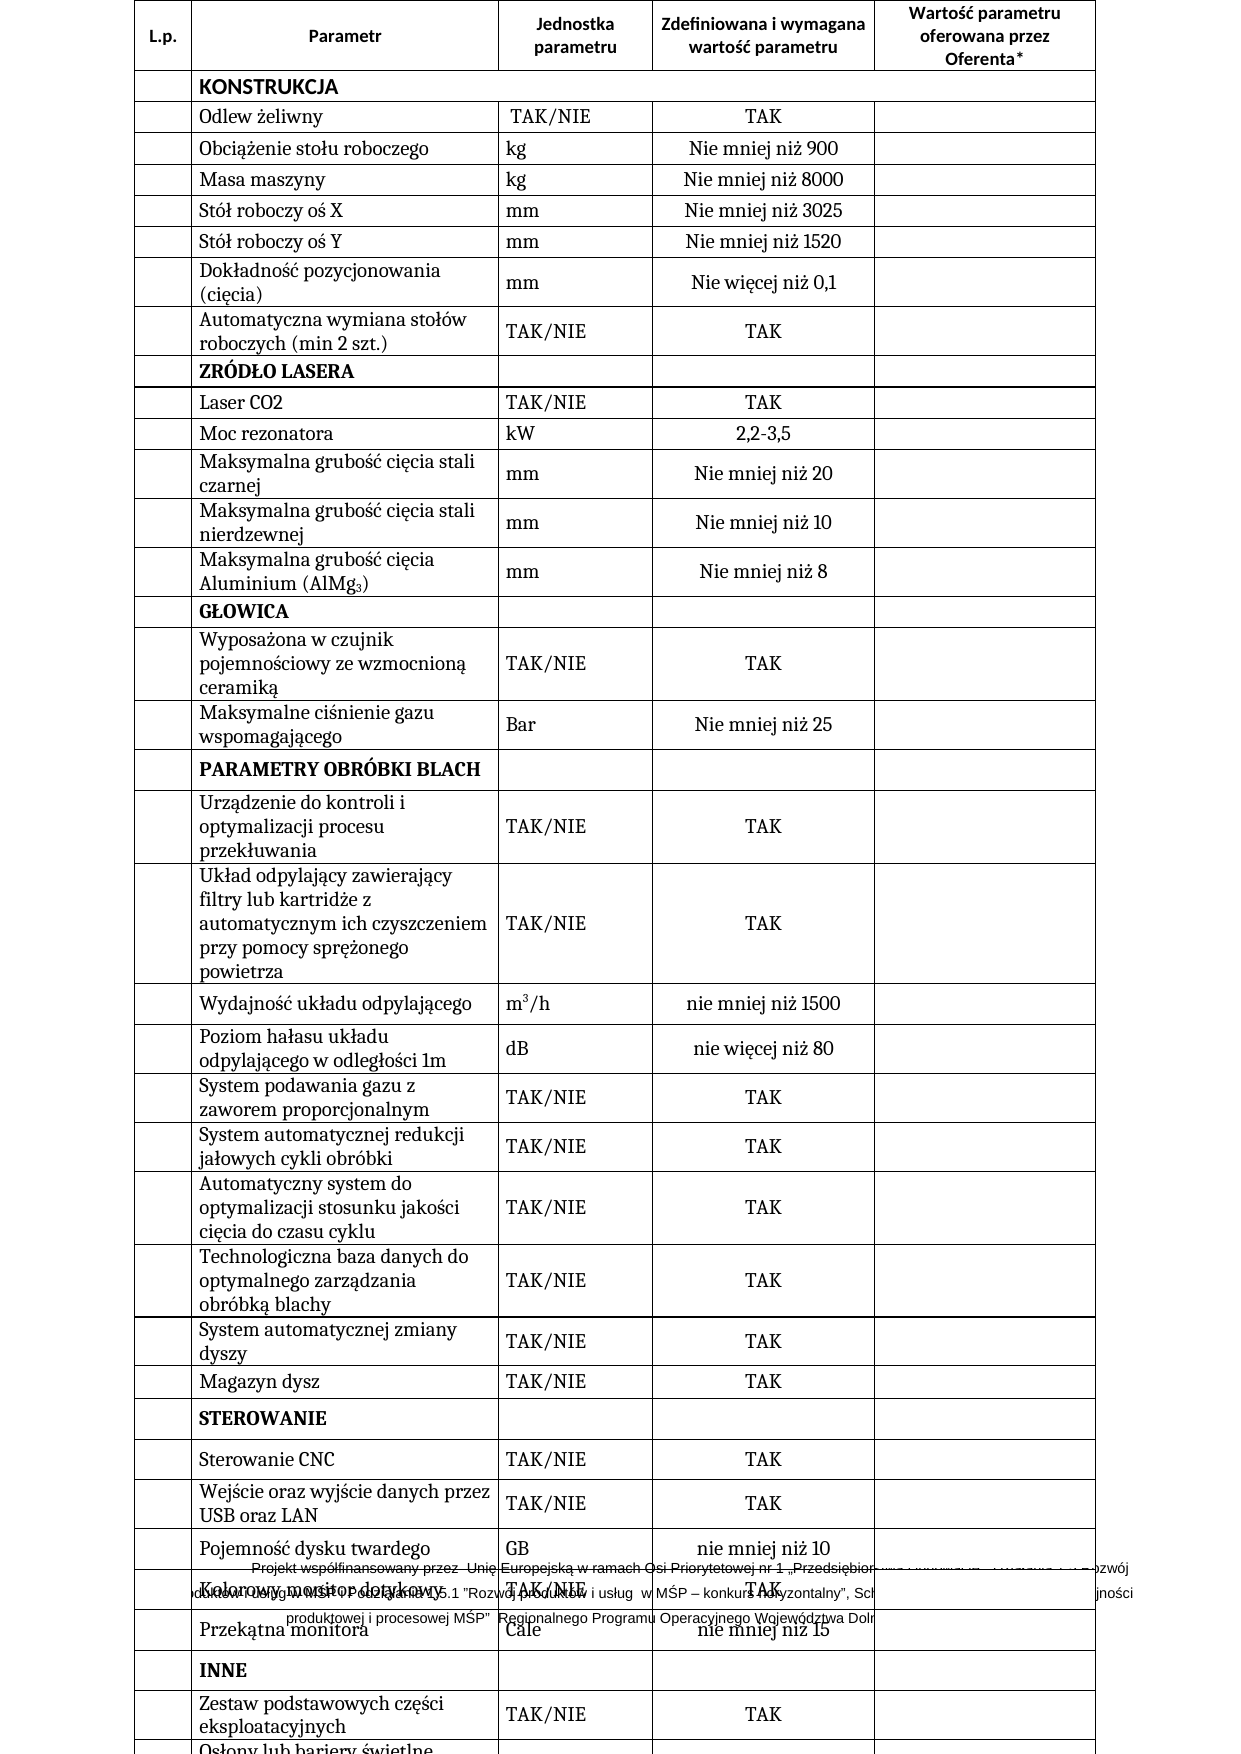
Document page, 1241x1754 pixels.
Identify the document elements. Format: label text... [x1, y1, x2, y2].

table_cell TAK [653, 1074, 874, 1122]
table_cell Maksymalna grubość cięcia stali czarnej [192, 450, 498, 498]
table_cell Pojemność dysku twardego [192, 1529, 498, 1568]
table_cell nie więcej niż 80 [653, 1025, 874, 1073]
table_cell Nie mniej niż 10 [653, 499, 874, 547]
table_cell [875, 307, 1095, 355]
table_cell [875, 1691, 1095, 1739]
table_cell m3/h [499, 984, 652, 1024]
table_cell [135, 499, 191, 547]
table_cell Maksymalna grubość cięcia Aluminium (AlMg3) [192, 548, 498, 596]
table_cell TAK [653, 1366, 874, 1398]
table_cell [135, 1399, 191, 1438]
table_header Wartość parametru oferowana przez Oferenta* [875, 1, 1095, 70]
table_cell [875, 1610, 1095, 1649]
table_cell [875, 984, 1095, 1024]
table_cell [135, 548, 191, 596]
table_cell Magazyn dysz [192, 1366, 498, 1398]
table_cell TAK [653, 1740, 874, 1754]
table_cell [875, 1025, 1095, 1073]
table_cell TAK [653, 628, 874, 700]
table_cell TAK/NIE [499, 1480, 652, 1528]
table_cell TAK/NIE [499, 791, 652, 862]
table_cell [875, 750, 1095, 789]
table_cell [875, 1651, 1095, 1690]
table_cell Stół roboczy oś X [192, 196, 498, 226]
table_cell [135, 450, 191, 498]
table_cell Maksymalne ciśnienie gazu wspomagającego [192, 701, 498, 749]
table_cell [875, 548, 1095, 596]
table_cell TAK [653, 1691, 874, 1739]
table_cell [135, 864, 191, 983]
table_cell [875, 791, 1095, 862]
table_header Jednostka parametru [499, 1, 652, 70]
table_cell TAK [653, 1172, 874, 1243]
table_cell TAK/NIE [499, 388, 652, 418]
table_cell Laser CO2 [192, 388, 498, 418]
table_cell INNE [192, 1651, 498, 1690]
table_cell [875, 1480, 1095, 1528]
table_cell TAK [653, 1480, 874, 1528]
table_cell [135, 307, 191, 355]
table_cell [135, 1074, 191, 1122]
table_cell [135, 258, 191, 306]
table_cell Nie mniej niż 3025 [653, 196, 874, 226]
table_cell Nie więcej niż 0,1 [653, 258, 874, 306]
table_cell [875, 1570, 1095, 1609]
table_cell [135, 1480, 191, 1528]
table_cell [135, 165, 191, 195]
table_cell [135, 227, 191, 257]
table_cell kg [499, 133, 652, 163]
table_cell TAK/NIE [499, 307, 652, 355]
table_cell TAK/NIE [499, 1245, 652, 1316]
table_cell [653, 750, 874, 789]
table_cell Nie mniej niż 8 [653, 548, 874, 596]
table_cell [875, 1440, 1095, 1479]
table_cell TAK [653, 1245, 874, 1316]
table_cell [135, 1366, 191, 1398]
table_cell [875, 701, 1095, 749]
table_cell [875, 133, 1095, 163]
table_header Zdefiniowana i wymagana wartość parametru [653, 1, 874, 70]
table_cell TAK [653, 388, 874, 418]
table_cell Cale [499, 1610, 652, 1649]
table_header L.p. [135, 1, 191, 70]
table_cell [875, 1740, 1095, 1754]
table_cell [875, 356, 1095, 386]
table_cell System automatycznej redukcji jałowych cykli obróbki [192, 1123, 498, 1171]
table_cell [875, 628, 1095, 700]
table_cell mm [499, 227, 652, 257]
table_cell [135, 1691, 191, 1739]
table_cell kg [499, 165, 652, 195]
table_cell nie mniej niż 15 [653, 1610, 874, 1649]
table_cell Poziom hałasu układu odpylającego w odległości 1m [192, 1025, 498, 1073]
table_cell TAK [653, 1440, 874, 1479]
table_cell 2,2-3,5 [653, 419, 874, 449]
table_cell ZRÓDŁO LASERA [192, 356, 498, 386]
table_cell [875, 450, 1095, 498]
table_cell [875, 1318, 1095, 1365]
table_cell [875, 388, 1095, 418]
table_cell TAK [653, 864, 874, 983]
table_cell [875, 165, 1095, 195]
table_cell [135, 1529, 191, 1568]
table_cell [653, 597, 874, 627]
table_cell [875, 196, 1095, 226]
table_cell Wyposażona w czujnik pojemnościowy ze wzmocnioną ceramiką [192, 628, 498, 700]
table_cell [653, 356, 874, 386]
table_cell [875, 419, 1095, 449]
table_cell Maksymalna grubość cięcia stali nierdzewnej [192, 499, 498, 547]
table_cell TAK/NIE [499, 1172, 652, 1243]
table_cell TAK [653, 307, 874, 355]
table_cell TAK/NIE [499, 1740, 652, 1754]
table_cell [135, 356, 191, 386]
table_cell [135, 1440, 191, 1479]
table_header Parametr [192, 1, 498, 70]
table_cell GB [499, 1529, 652, 1568]
table_cell TAK/NIE [499, 1074, 652, 1122]
table_cell [135, 984, 191, 1024]
table_cell [135, 1610, 191, 1649]
table_cell Stół roboczy oś Y [192, 227, 498, 257]
table_cell Nie mniej niż 25 [653, 701, 874, 749]
table_cell [875, 1245, 1095, 1316]
table_cell System podawania gazu z zaworem proporcjonalnym [192, 1074, 498, 1122]
table_cell dB [499, 1025, 652, 1073]
table_cell [875, 1172, 1095, 1243]
table_cell [875, 1529, 1095, 1568]
table_cell kW [499, 419, 652, 449]
table_cell mm [499, 196, 652, 226]
table_cell Wydajność układu odpylającego [192, 984, 498, 1024]
table_cell [875, 864, 1095, 983]
table_cell [135, 388, 191, 418]
table_cell TAK/NIE [499, 1570, 652, 1609]
table_cell Nie mniej niż 8000 [653, 165, 874, 195]
table_cell [875, 258, 1095, 306]
table_cell [653, 1651, 874, 1690]
table_cell [135, 1025, 191, 1073]
table_cell [135, 196, 191, 226]
table_cell Kolorowy monitor dotykowy [192, 1570, 498, 1609]
table_cell mm [499, 499, 652, 547]
table_cell [875, 1123, 1095, 1171]
table_cell Obciążenie stołu roboczego [192, 133, 498, 163]
table_cell [499, 1651, 652, 1690]
table_cell GŁOWICA [192, 597, 498, 627]
table_cell TAK/NIE [499, 864, 652, 983]
table_cell [135, 71, 191, 101]
table_cell Dokładność pozycjonowania (cięcia) [192, 258, 498, 306]
table_cell Osłony lub bariery świetlne zabezpieczające elementy ruchome [192, 1740, 498, 1754]
table_cell [135, 1740, 191, 1754]
table_cell Wejście oraz wyjście danych przez USB oraz LAN [192, 1480, 498, 1528]
table_cell PARAMETRY OBRÓBKI BLACH [192, 750, 498, 789]
table_cell mm [499, 258, 652, 306]
table_cell Nie mniej niż 20 [653, 450, 874, 498]
table_cell [499, 597, 652, 627]
table_cell [135, 1318, 191, 1365]
table_cell Masa maszyny [192, 165, 498, 195]
table_cell [135, 1570, 191, 1609]
table_cell mm [499, 450, 652, 498]
table_cell [135, 628, 191, 700]
table_cell [875, 227, 1095, 257]
table_cell [875, 597, 1095, 627]
table_cell TAK/NIE [499, 1123, 652, 1171]
table_cell Sterowanie CNC [192, 1440, 498, 1479]
table_cell Odlew żeliwny [192, 102, 498, 132]
table_cell STEROWANIE [192, 1399, 498, 1438]
table_cell [135, 1245, 191, 1316]
table_cell TAK [653, 1123, 874, 1171]
table_cell [875, 1074, 1095, 1122]
table_cell TAK [653, 1570, 874, 1609]
table_cell TAK/NIE [499, 1691, 652, 1739]
table_cell TAK/NIE [499, 628, 652, 700]
table_cell [875, 1399, 1095, 1438]
table_cell TAK/NIE [499, 1366, 652, 1398]
table_cell Automatyczny system do optymalizacji stosunku jakości cięcia do czasu cyklu [192, 1172, 498, 1243]
table_cell mm [499, 548, 652, 596]
table_cell [135, 1651, 191, 1690]
table_cell Technologiczna baza danych do optymalnego zarządzania obróbką blachy [192, 1245, 498, 1316]
table_cell [135, 701, 191, 749]
table_cell [135, 102, 191, 132]
table_cell [875, 1366, 1095, 1398]
table_cell [135, 791, 191, 862]
table_cell TAK/NIE [499, 1318, 652, 1365]
table_cell [135, 597, 191, 627]
table_cell Układ odpylający zawierający filtry lub kartridże z automatycznym ich czyszczeniem przy pomocy sprężonego powietrza [192, 864, 498, 983]
table_cell [135, 133, 191, 163]
table_cell Automatyczna wymiana stołów roboczych (min 2 szt.) [192, 307, 498, 355]
table_cell Nie mniej niż 1520 [653, 227, 874, 257]
table_cell Nie mniej niż 900 [653, 133, 874, 163]
table_cell Bar [499, 701, 652, 749]
table_cell [875, 499, 1095, 547]
table_cell nie mniej niż 1500 [653, 984, 874, 1024]
table_cell [135, 750, 191, 789]
table_cell TAK [653, 102, 874, 132]
table_cell [653, 1399, 874, 1438]
table_cell Urządzenie do kontroli i optymalizacji procesu przekłuwania [192, 791, 498, 862]
table_cell [135, 1123, 191, 1171]
table_cell TAK/NIE [499, 1440, 652, 1479]
table_cell TAK/NIE [499, 102, 652, 132]
table_cell [499, 356, 652, 386]
table_cell System automatycznej zmiany dyszy [192, 1318, 498, 1365]
table_cell [499, 750, 652, 789]
table_cell [875, 102, 1095, 132]
table_cell Zestaw podstawowych części eksploatacyjnych [192, 1691, 498, 1739]
table_cell [499, 1399, 652, 1438]
table_cell KONSTRUKCJA [192, 71, 1095, 101]
table_cell [135, 1172, 191, 1243]
table_cell TAK [653, 1318, 874, 1365]
table_cell [135, 419, 191, 449]
table_cell Moc rezonatora [192, 419, 498, 449]
table_cell nie mniej niż 10 [653, 1529, 874, 1568]
table_cell Przekątna monitora [192, 1610, 498, 1649]
table_cell TAK [653, 791, 874, 862]
